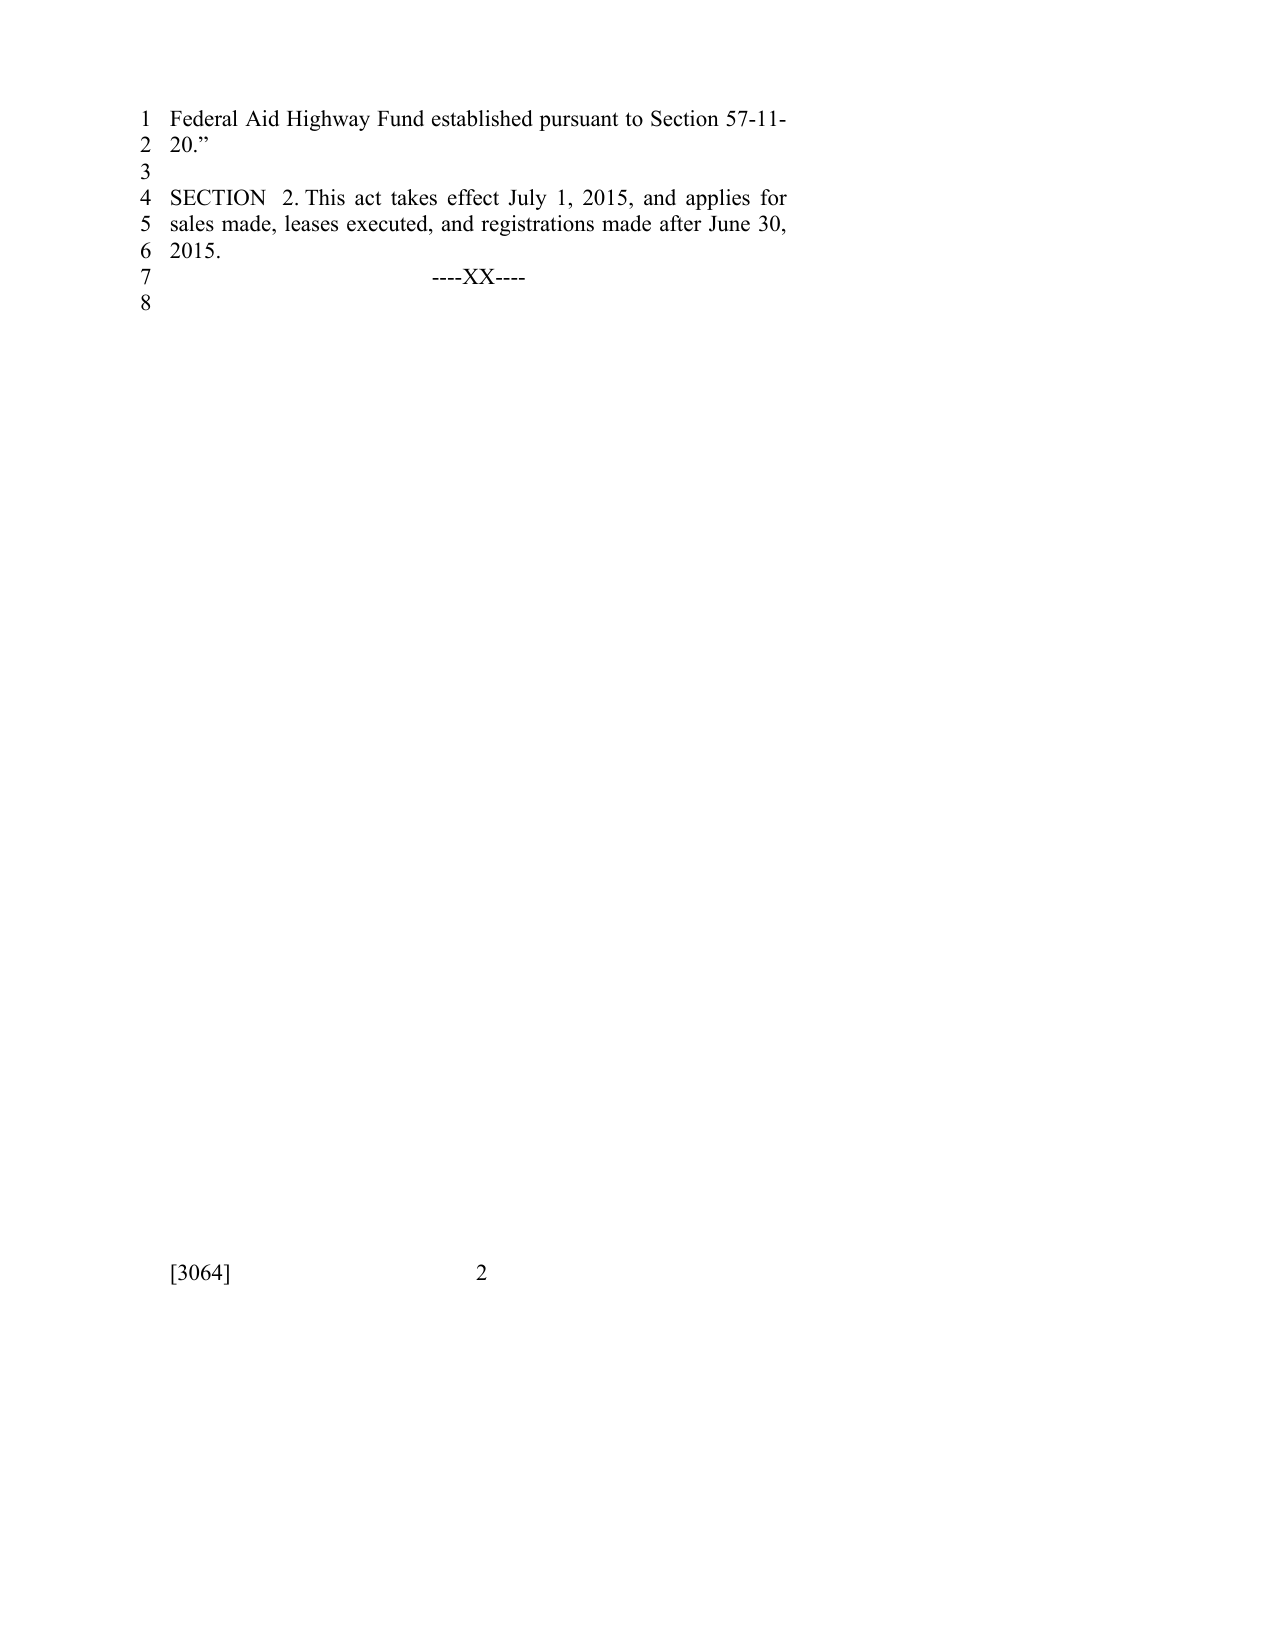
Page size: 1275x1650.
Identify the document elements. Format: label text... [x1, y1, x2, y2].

text SECTION 2. This act takes effect July 1, 2015, and applies for sales made, leases executed, and registrations made after June 30, 2015. [169, 184, 787, 263]
text ----XX---- [169, 263, 787, 289]
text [169, 105, 787, 158]
